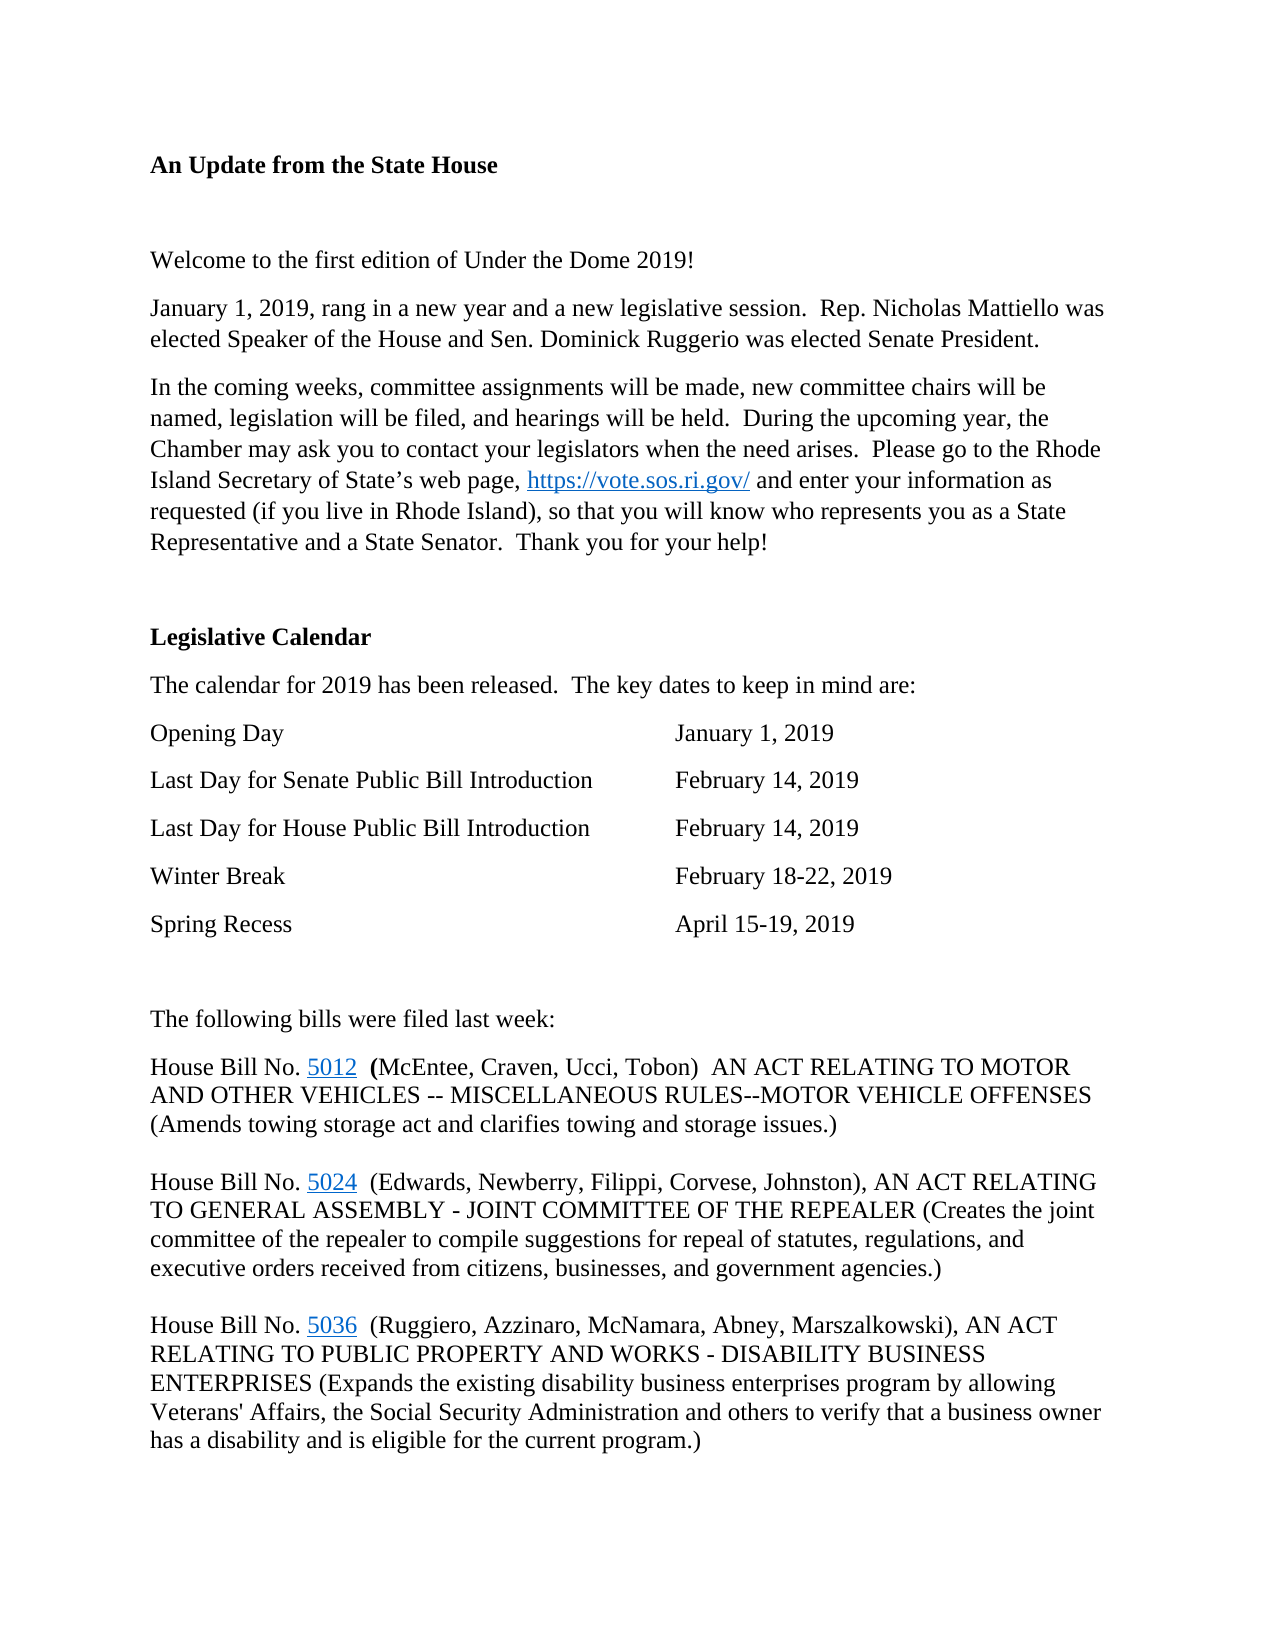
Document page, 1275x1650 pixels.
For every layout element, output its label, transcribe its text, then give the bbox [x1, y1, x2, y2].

text Opening Day January 1, 2019 [150, 718, 1125, 747]
text The calendar for 2019 has been released. The key dates to keep in mind are: [150, 670, 1125, 699]
text Last Day for Senate Public Bill Introduction February 14, 2019 [150, 766, 1125, 794]
text In the coming weeks, committee assignments will be made, new committee chairs will be named, legislation will be filed, and hearings will be held. During the upcoming year, the Chamber may ask you to contact your legislators when the need arises. Please go to the Rhode Island Secretary of State’s web page, https://vote.sos.ri.gov/ and enter your information as requested (if you live in Rhode Island), so that you will know who represents you as a State Representative and a State Senator. Thank you for your help! [150, 372, 1125, 556]
text Welcome to the first edition of Under the Dome 2019! [150, 245, 1125, 274]
text January 1, 2019, rang in a new year and a new legislative session. Rep. Nicholas Mattiello was elected Speaker of the House and Sen. Dominick Ruggerio was elected Senate President. [150, 293, 1125, 353]
text Spring Recess April 15-19, 2019 [150, 909, 1125, 937]
text House Bill No. 5036 (Ruggiero, Azzinaro, McNamara, Abney, Marszalkowski), AN ACT RELATING TO PUBLIC PROPERTY AND WORKS - DISABILITY BUSINESS ENTERPRISES (Expands the existing disability business enterprises program by allowing Veterans' Affairs, the Social Security Administration and others to verify that a business owner has a disability and is eligible for the current program.) [150, 1311, 1125, 1454]
text House Bill No. 5024 (Edwards, Newberry, Filippi, Corvese, Johnston), AN ACT RELATING TO GENERAL ASSEMBLY - JOINT COMMITTEE OF THE REPEALER (Creates the joint committee of the repealer to compile suggestions for repeal of statutes, regulations, and executive orders received from citizens, businesses, and government agencies.) [150, 1167, 1125, 1282]
text Last Day for House Public Bill Introduction February 14, 2019 [150, 813, 1125, 842]
text The following bills were filed last week: [150, 1004, 1125, 1033]
text An Update from the State House [150, 150, 1125, 179]
text Legislative Calendar [150, 622, 1125, 651]
text House Bill No. 5012 (McEntee, Craven, Ucci, Tobon) AN ACT RELATING TO MOTOR AND OTHER VEHICLES -- MISCELLANEOUS RULES--MOTOR VEHICLE OFFENSES (Amends towing storage act and clarifies towing and storage issues.) [150, 1052, 1125, 1138]
text Winter Break February 18-22, 2019 [150, 861, 1125, 890]
